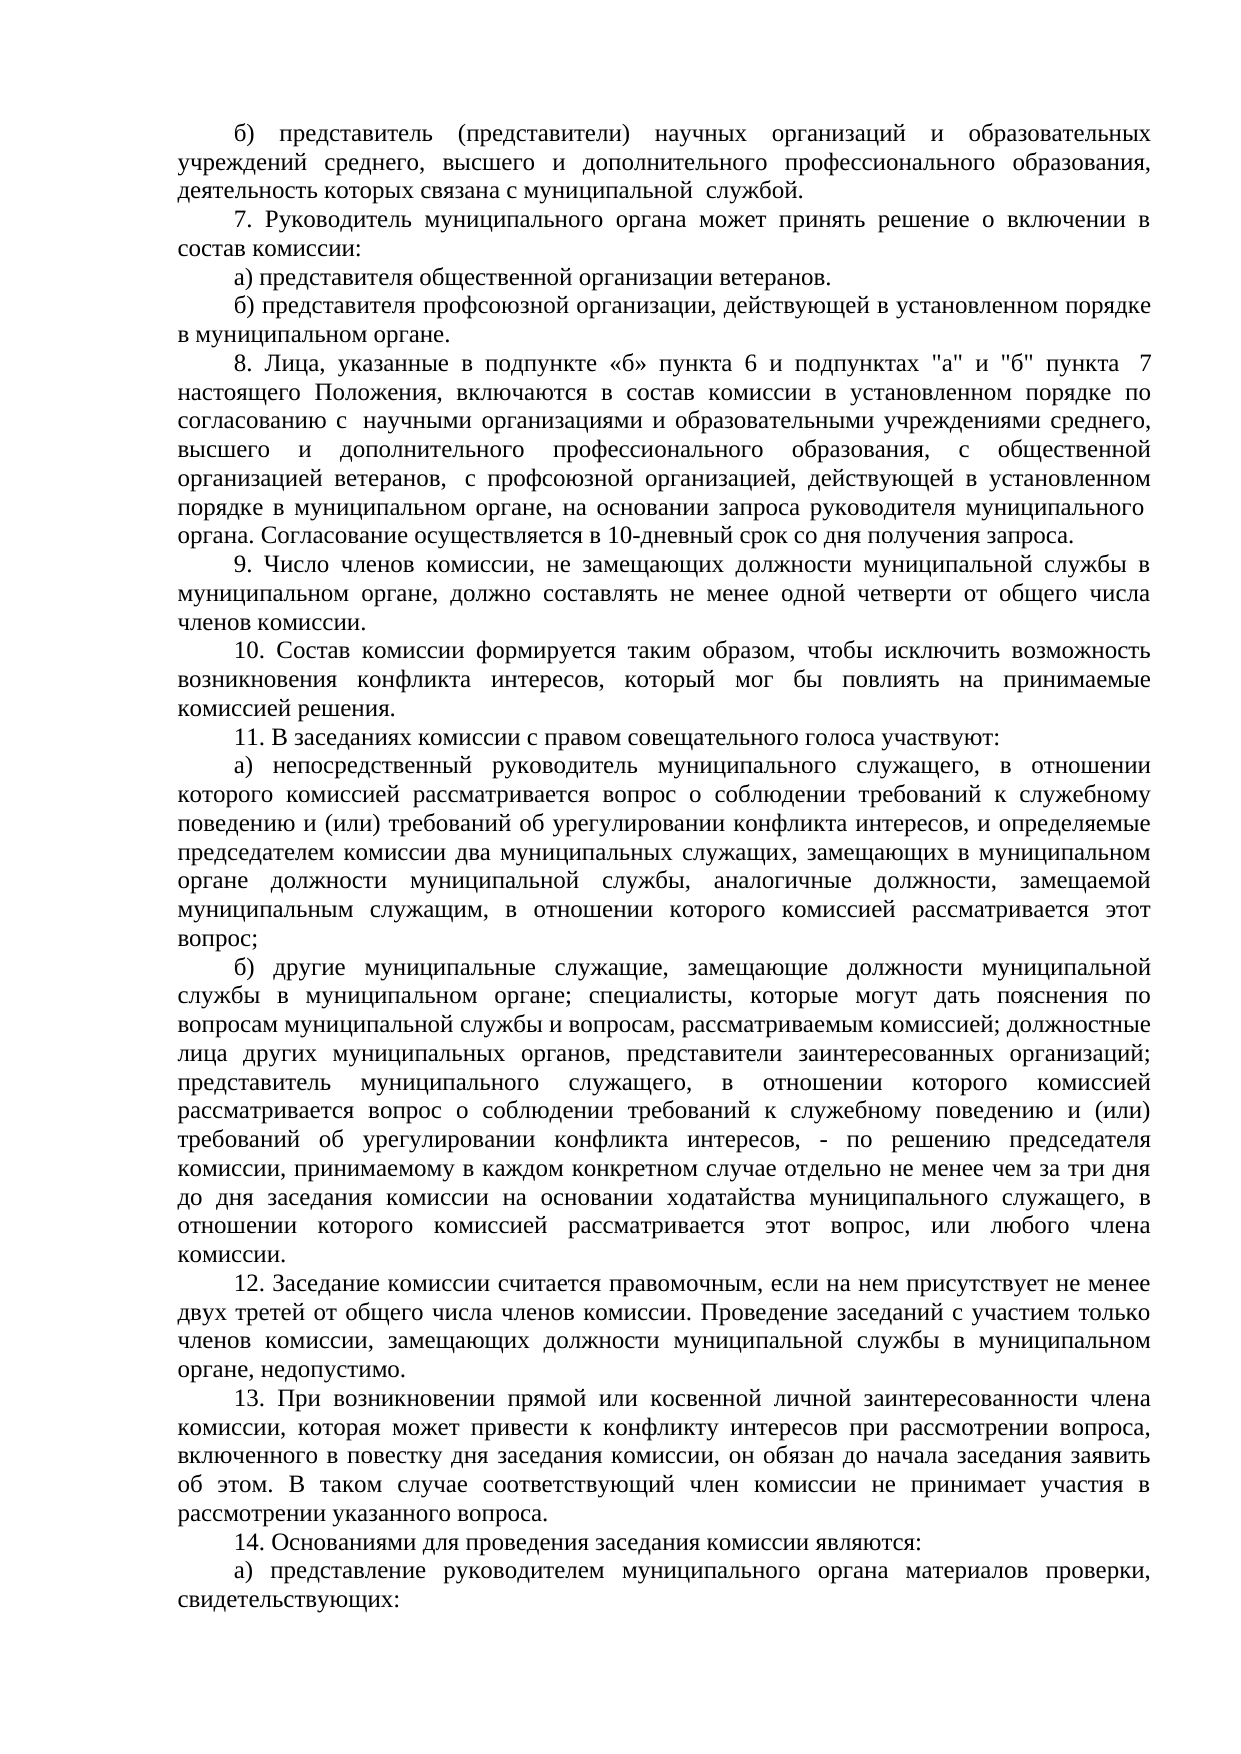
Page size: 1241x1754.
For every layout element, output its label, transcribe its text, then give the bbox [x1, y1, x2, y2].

text 11. В заседаниях комиссии с правом совещательного голоса участвуют: [177, 722, 1152, 751]
text 12. Заседание комиссии считается правомочным, если на нем присутствует не менее двух третей от общего числа членов комиссии. Проведение заседаний с участием только членов комиссии, замещающих должности муниципальной службы в муниципальном органе, недопустимо. [177, 1268, 1152, 1383]
text 13. При возникновении прямой или косвенной личной заинтересованности члена комиссии, которая может привести к конфликту интересов при рассмотрении вопроса, включенного в повестку дня заседания комиссии, он обязан до начала заседания заявить об этом. В таком случае соответствующий член комиссии не принимает участия в рассмотрении указанного вопроса. [177, 1383, 1152, 1527]
text 9. Число членов комиссии, не замещающих должности муниципальной службы в муниципальном органе, должно составлять не менее одной четверти от общего числа членов комиссии. [177, 549, 1152, 636]
text а) представление руководителем муниципального органа материалов проверки, свидетельствующих: [177, 1556, 1152, 1613]
text б) другие муниципальные служащие, замещающие должности муниципальной службы в муниципальном органе; специалисты, которые могут дать пояснения по вопросам муниципальной службы и вопросам, рассматриваемым комиссией; должностные лица других муниципальных органов, представители заинтересованных организаций; представитель муниципального служащего, в отношении которого комиссией рассматривается вопрос о соблюдении требований к служебному поведению и (или) требований об урегулировании конфликта интересов, - по решению председателя комиссии, принимаемому в каждом конкретном случае отдельно не менее чем за три дня до дня заседания комиссии на основании ходатайства муниципального служащего, в отношении которого комиссией рассматривается этот вопрос, или любого члена комиссии. [177, 952, 1152, 1268]
text б) представителя профсоюзной организации, действующей в установленном порядке в муниципальном органе. [177, 291, 1152, 348]
text 10. Состав комиссии формируется таким образом, чтобы исключить возможность возникновения конфликта интересов, который мог бы повлиять на принимаемые комиссией решения. [177, 636, 1152, 722]
text а) непосредственный руководитель муниципального служащего, в отношении которого комиссией рассматривается вопрос о соблюдении требований к служебному поведению и (или) требований об урегулировании конфликта интересов, и определяемые председателем комиссии два муниципальных служащих, замещающих в муниципальном органе должности муниципальной службы, аналогичные должности, замещаемой муниципальным служащим, в отношении которого комиссией рассматривается этот вопрос; [177, 751, 1152, 952]
text б) представитель (представители) научных организаций и образовательных учреждений среднего, высшего и дополнительного профессионального образования, деятельность которых связана с муниципальной службой. [177, 118, 1152, 204]
text 8. Лица, указанные в подпункте «б» пункта 6 и подпунктах "а" и "б" пункта 7 настоящего Положения, включаются в состав комиссии в установленном порядке по согласованию с научными организациями и образовательными учреждениями среднего, высшего и дополнительного профессионального образования, с общественной организацией ветеранов, с профсоюзной организацией, действующей в установленном порядке в муниципальном органе, на основании запроса руководителя муниципального органа. Согласование осуществляется в 10-дневный срок со дня получения запроса. [177, 348, 1152, 549]
text а) представителя общественной организации ветеранов. [177, 262, 1152, 291]
text 7. Руководитель муниципального органа может принять решение о включении в состав комиссии: [177, 204, 1152, 262]
text 14. Основаниями для проведения заседания комиссии являются: [177, 1527, 1152, 1556]
